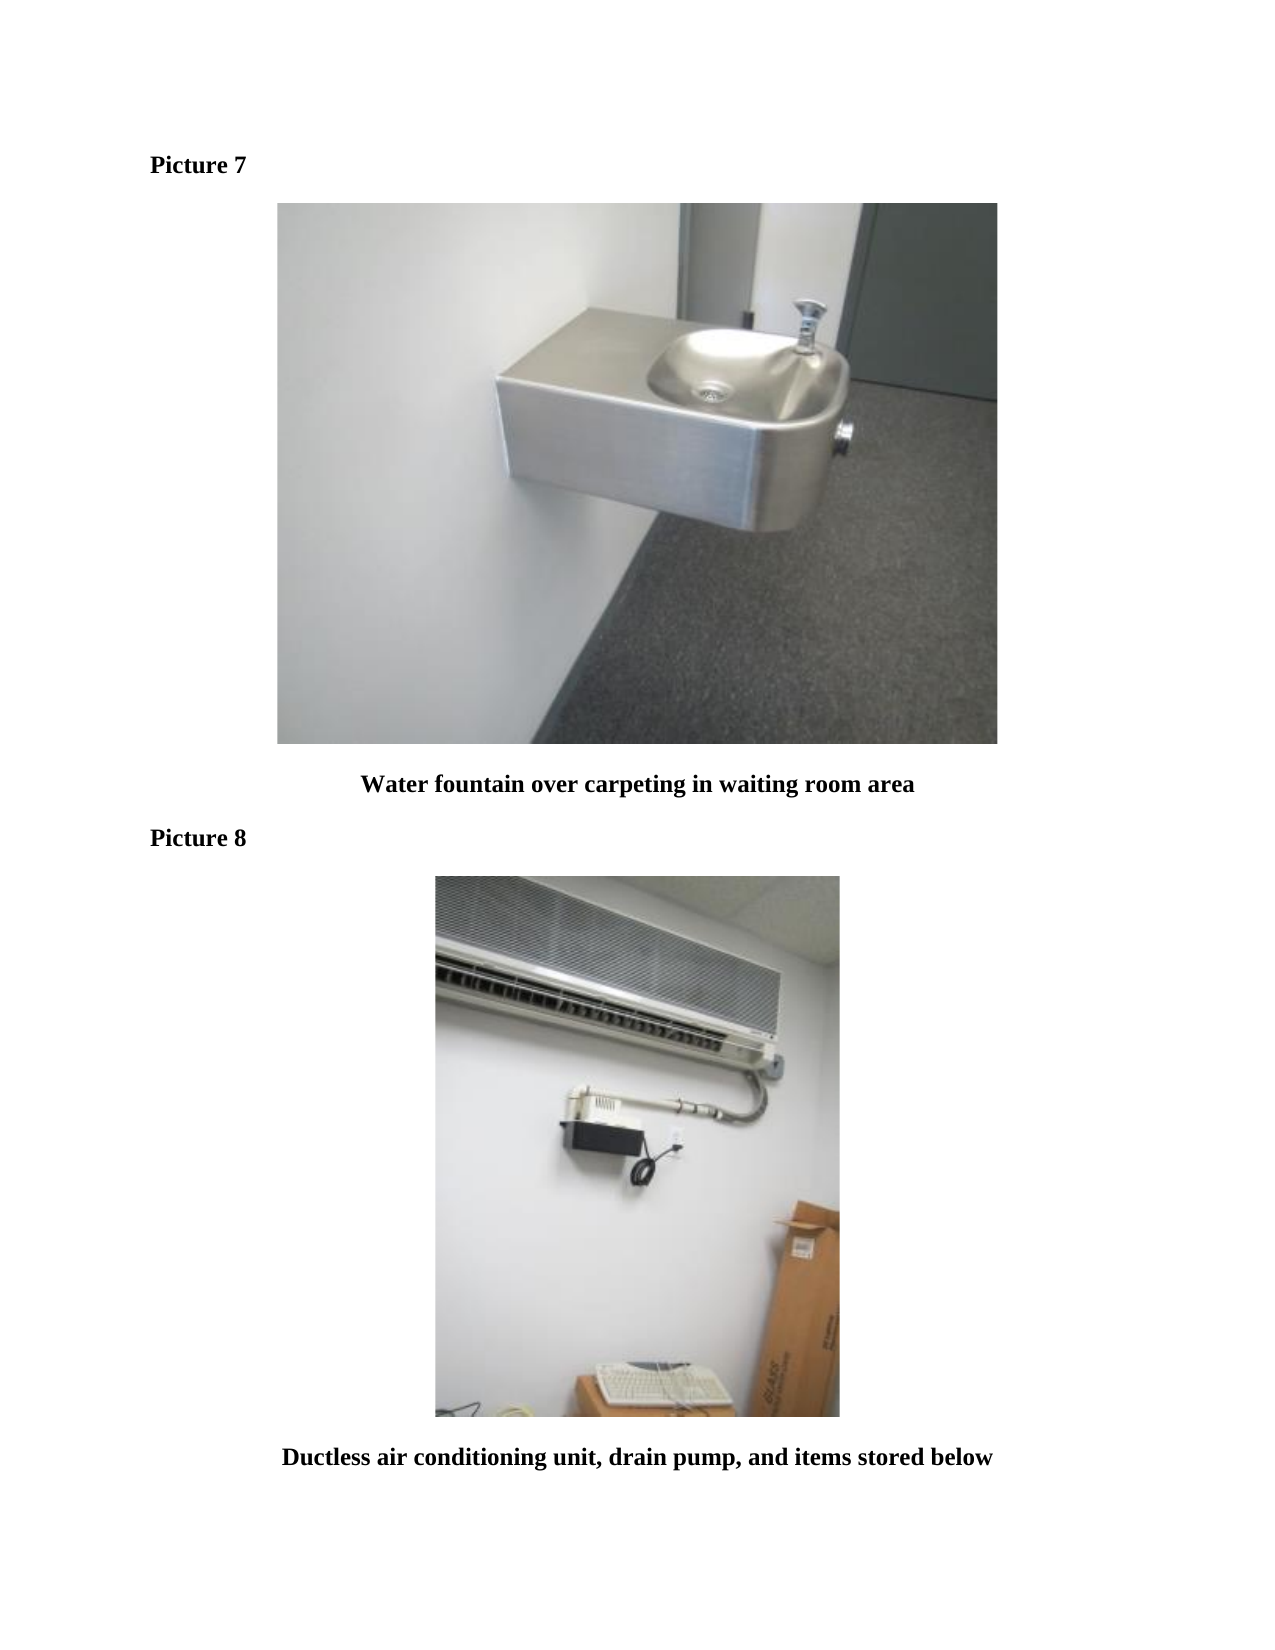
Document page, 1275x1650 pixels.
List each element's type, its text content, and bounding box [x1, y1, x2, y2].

text Picture 7 [150, 150, 1125, 179]
text Picture 8 [150, 823, 1125, 852]
text Ductless air conditioning unit, drain pump, and items stored below [150, 1442, 1125, 1471]
text Water fountain over carpeting in waiting room area [150, 769, 1125, 798]
picture [277, 203, 998, 744]
picture [435, 876, 840, 1417]
